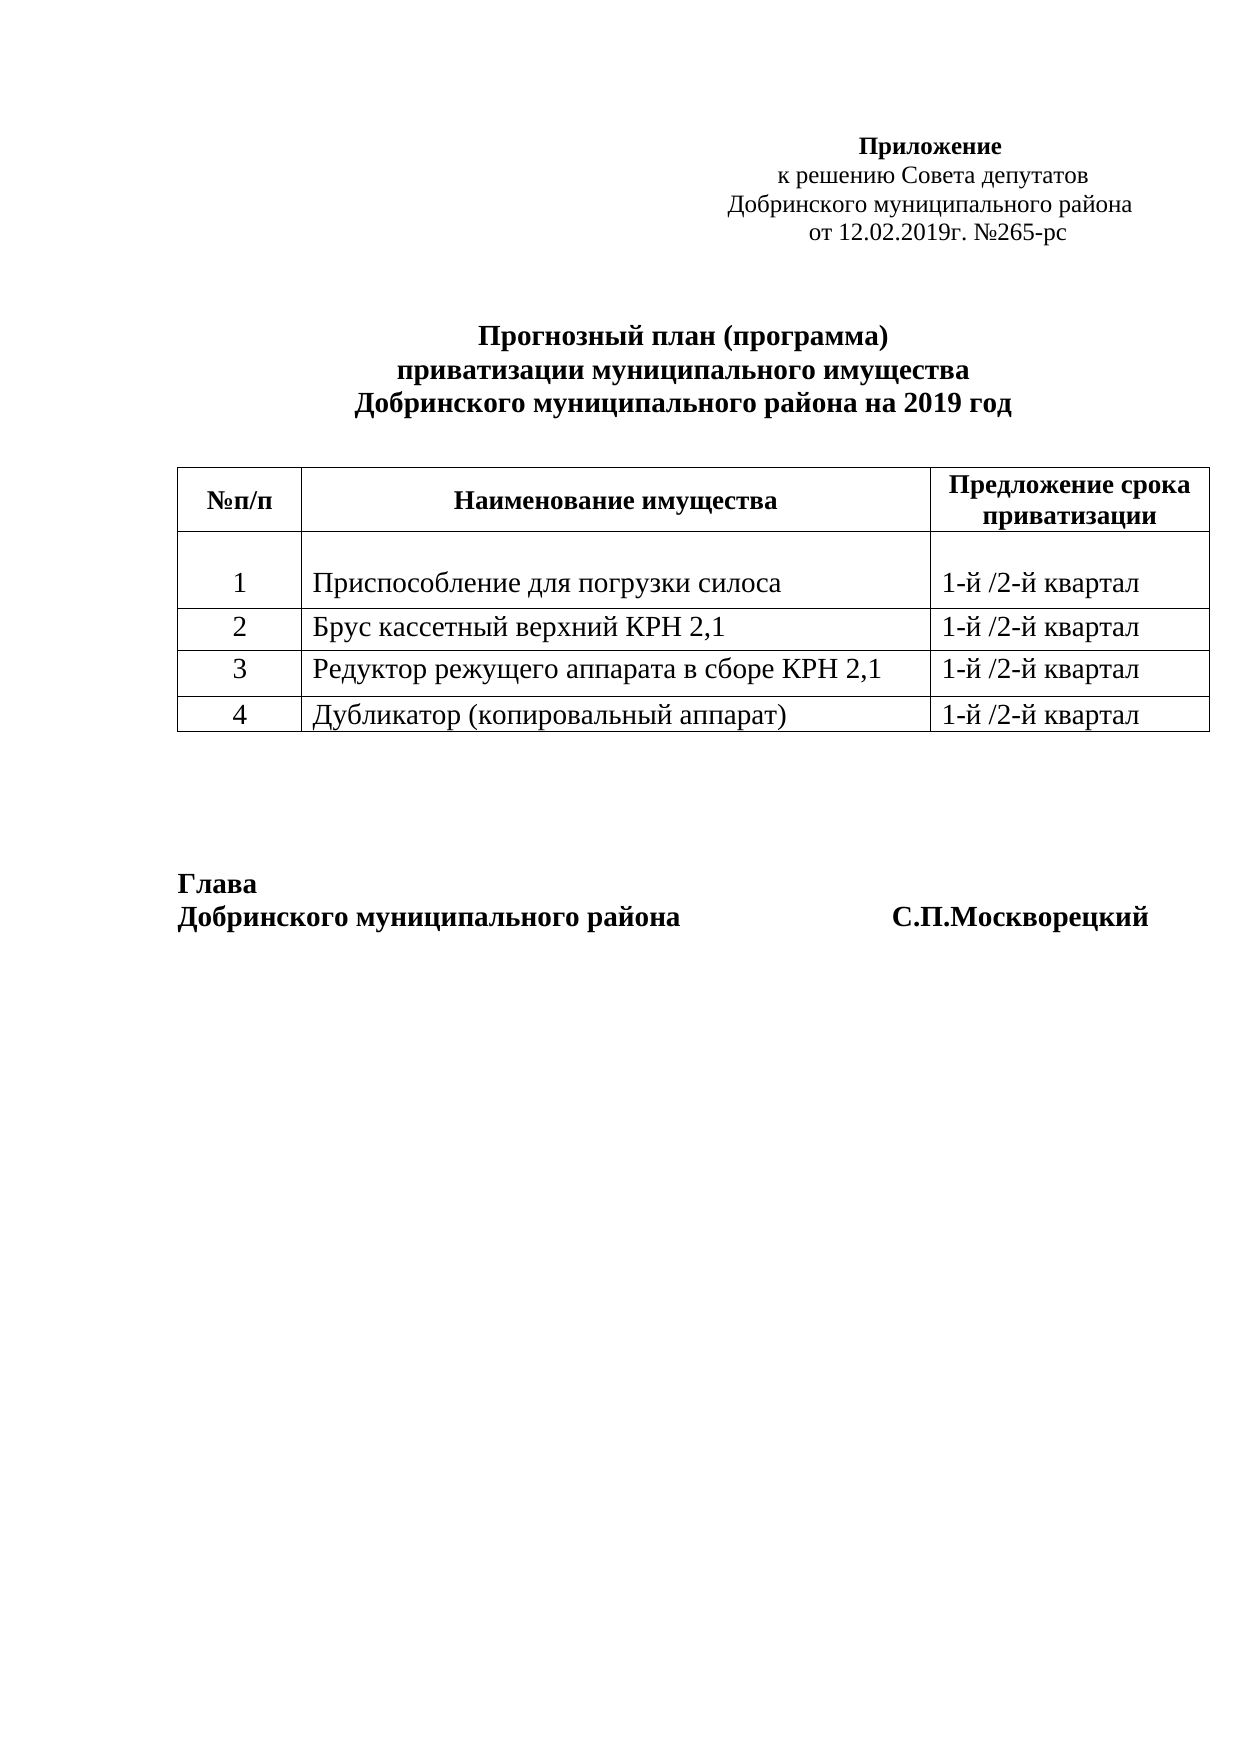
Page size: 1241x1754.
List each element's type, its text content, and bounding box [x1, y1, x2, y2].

text Прогнозный план (программа) [215, 318, 1152, 352]
table_cell 1 [178, 565, 301, 608]
table_header №п/п [178, 468, 301, 531]
table_cell Редуктор режущего аппарата в сборе КРН 2,1 [302, 651, 930, 696]
table_cell Брус кассетный верхний КРН 2,1 [302, 609, 930, 650]
text от 12.02.2019г. №265-рс [215, 217, 1152, 246]
table_cell 2 [178, 609, 301, 650]
table_header Предложение срока приватизации [931, 468, 1209, 531]
table_cell Приспособление для погрузки силоса [302, 565, 930, 608]
table_cell [931, 532, 1209, 565]
text Добринского муниципального района С.П.Москворецкий [177, 899, 1152, 933]
table_cell [178, 532, 301, 565]
table_cell 3 [178, 651, 301, 696]
text к решению Совета депутатов [177, 160, 1152, 189]
table_cell Дубликатор (копировальный аппарат) [302, 697, 930, 731]
table_cell [302, 532, 930, 565]
text Глава [177, 866, 1152, 899]
table_cell 1-й /2-й квартал [931, 697, 1209, 731]
table_header Наименование имущества [302, 468, 930, 531]
table_cell 4 [178, 697, 301, 731]
text Приложение [177, 131, 1152, 160]
text Добринского муниципального района на 2019 год [215, 386, 1152, 419]
table_cell 1-й /2-й квартал [931, 565, 1209, 608]
table_cell 1-й /2-й квартал [931, 609, 1209, 650]
text приватизации муниципального имущества [215, 352, 1152, 386]
table_cell 1-й /2-й квартал [931, 651, 1209, 696]
text Добринского муниципального района [177, 189, 1152, 217]
